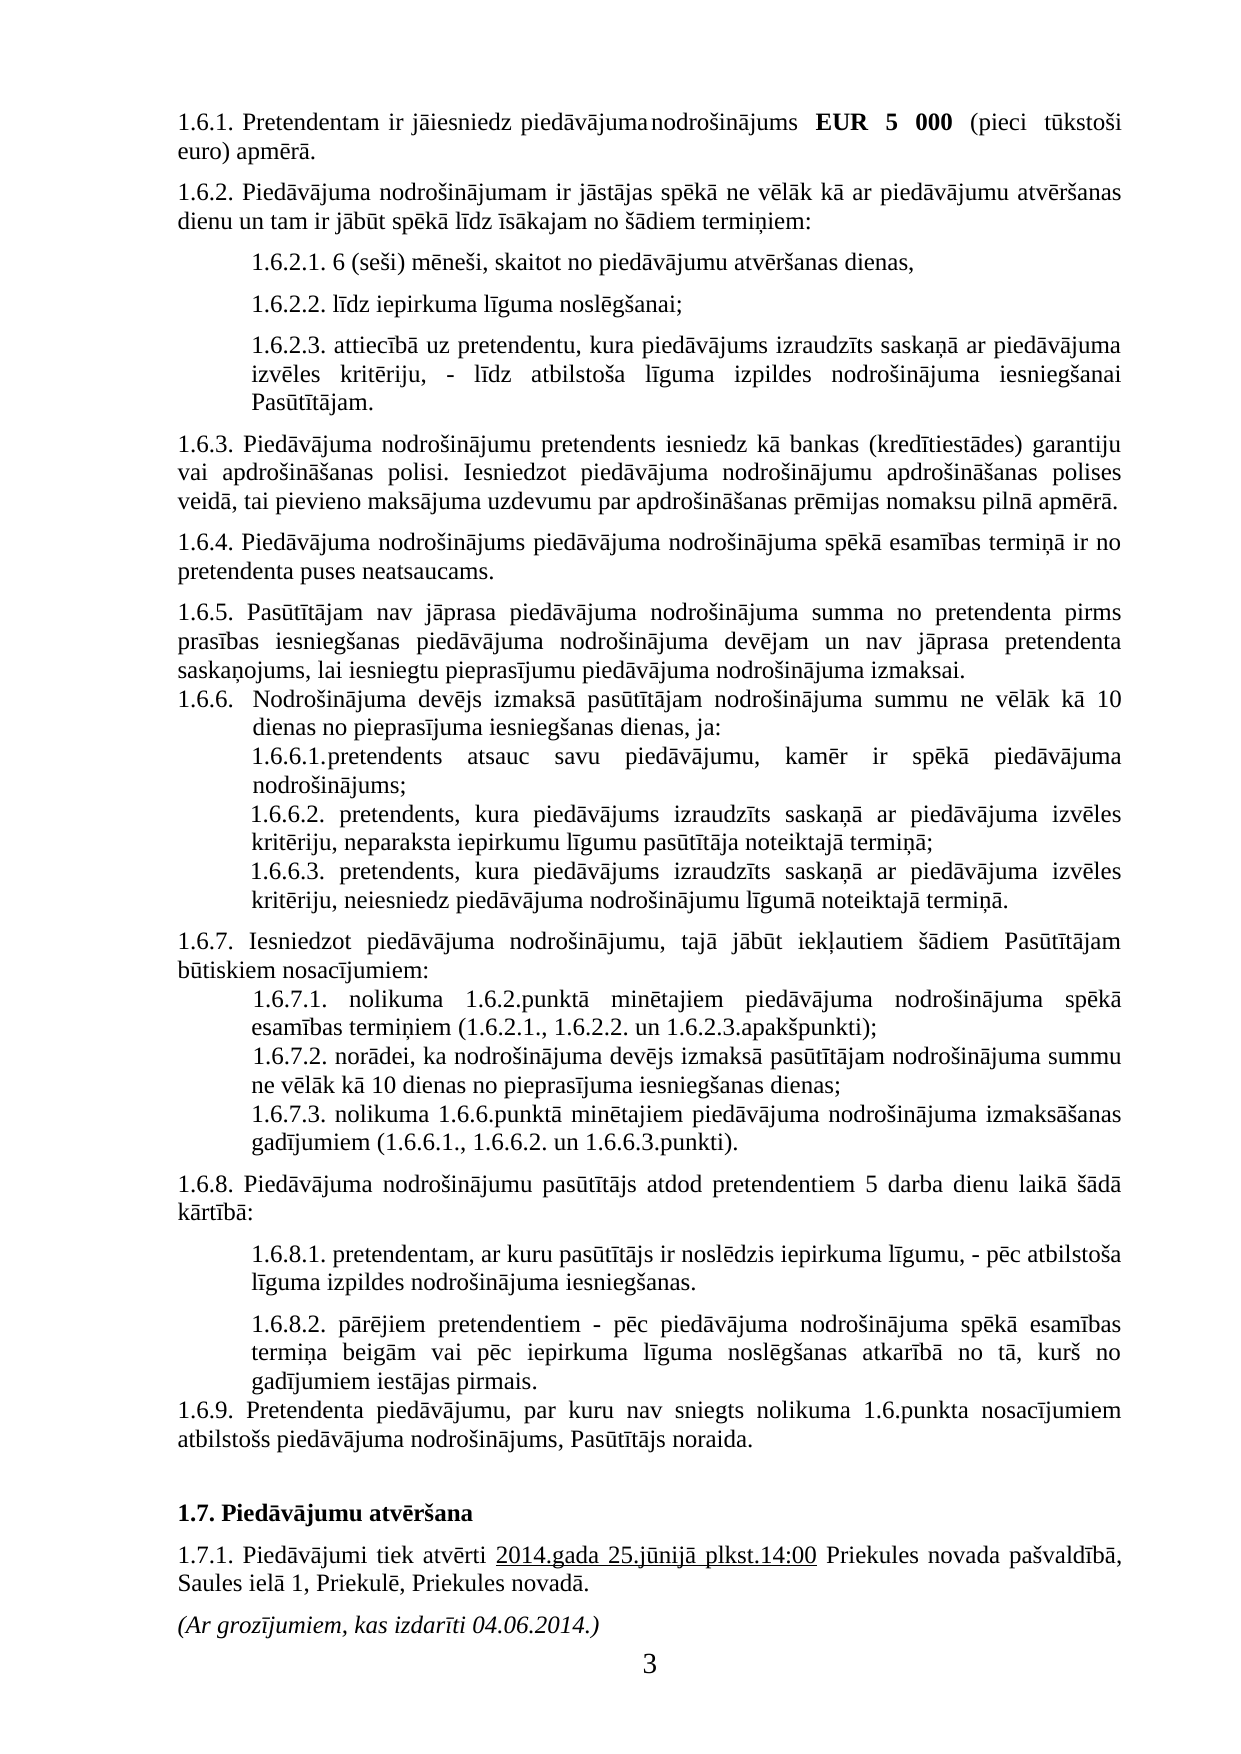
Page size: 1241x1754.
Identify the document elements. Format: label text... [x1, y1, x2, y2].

text 1.6.2. Piedāvājuma nodrošinājumam ir jāstājas spēkā ne vēlāk kā ar piedāvājumu atvēršanas dienu un tam ir jābūt spēkā līdz īsākajam no šādiem termiņiem: [177, 177, 1122, 235]
list Nodrošinājuma devējs izmaksā pasūtītājam nodrošinājuma summu ne vēlāk kā 10 dienas no pieprasījuma iesniegšanas dienas, ja: [177, 684, 1122, 741]
text 1.6.4. Piedāvājuma nodrošinājums piedāvājuma nodrošinājuma spēkā esamības termiņā ir no pretendenta puses neatsaucams. [177, 527, 1122, 585]
text (Ar grozījumiem, kas izdarīti 04.06.2014.) [177, 1610, 1122, 1638]
text 1.6.5. Pasūtītājam nav jāprasa piedāvājuma nodrošinājuma summa no pretendenta pirms prasības iesniegšanas piedāvājuma nodrošinājuma devējam un nav jāprasa pretendenta saskaņojums, lai iesniegtu pieprasījumu piedāvājuma nodrošinājuma izmaksai. [177, 597, 1122, 684]
text 1.6.8.1. pretendentam, ar kuru pasūtītājs ir noslēdzis iepirkuma līgumu, - pēc atbilstoša līguma izpildes nodrošinājuma iesniegšanas. [251, 1239, 1122, 1296]
text 1.6.2.1. 6 (seši) mēneši, skaitot no piedāvājumu atvēršanas dienas, [251, 247, 1122, 276]
text 1.6.9. Pretendenta piedāvājumu, par kuru nav sniegts nolikuma 1.6.punkta nosacījumiem atbilstošs piedāvājuma nodrošinājums, Pasūtītājs noraida. [177, 1395, 1122, 1452]
text 1.6.6.2. pretendents, kura piedāvājums izraudzīts saskaņā ar piedāvājuma izvēles kritēriju, neparaksta iepirkumu līgumu pasūtītāja noteiktajā termiņā; [250, 799, 1122, 856]
text 1.6.2.3. attiecībā uz pretendentu, kura piedāvājums izraudzīts saskaņā ar piedāvājuma izvēles kritēriju, - līdz atbilstoša līguma izpildes nodrošinājuma iesniegšanai Pasūtītājam. [251, 330, 1122, 416]
text 1.6.3. Piedāvājuma nodrošinājumu pretendents iesniedz kā bankas (kredītiestādes) garantiju vai apdrošināšanas polisi. Iesniedzot piedāvājuma nodrošinājumu apdrošināšanas polises veidā, tai pievieno maksājuma uzdevumu par apdrošināšanas prēmijas nomaksu pilnā apmērā. [177, 429, 1122, 515]
text 1.7.1. Piedāvājumi tiek atvērti 2014.gada 25.jūnijā plkst.14:00 Priekules novada pašvaldībā, Saules ielā 1, Priekulē, Priekules novadā. [177, 1540, 1122, 1597]
text 1.6.7. Iesniedzot piedāvājuma nodrošinājumu, tajā jābūt iekļautiem šādiem Pasūtītājam būtiskiem nosacījumiem: [177, 926, 1122, 984]
list pretendents atsauc savu piedāvājumu, kamēr ir spēkā piedāvājuma nodrošinājums; [251, 741, 1122, 799]
text 1.6.8.2. pārējiem pretendentiem - pēc piedāvājuma nodrošinājuma spēkā esamības termiņa beigām vai pēc iepirkuma līguma noslēgšanas atkarībā no tā, kurš no gadījumiem iestājas pirmais. [251, 1309, 1122, 1395]
text 1.6.7.2. norādei, ka nodrošinājuma devējs izmaksā pasūtītājam nodrošinājuma summu ne vēlāk kā 10 dienas no pieprasījuma iesniegšanas dienas; [251, 1041, 1122, 1099]
text 1.6.2.2. līdz iepirkuma līguma noslēgšanai; [251, 289, 1122, 317]
text 1.6.8. Piedāvājuma nodrošinājumu pasūtītājs atdod pretendentiem 5 darba dienu laikā šādā kārtībā: [177, 1169, 1122, 1226]
text 1.6.6.3. pretendents, kura piedāvājums izraudzīts saskaņā ar piedāvājuma izvēles kritēriju, neiesniedz piedāvājuma nodrošinājumu līgumā noteiktajā termiņā. [250, 856, 1122, 914]
text 1.6.1. Pretendentam ir jāiesniedz piedāvājuma nodrošinājums EUR 5 000 (pieci tūkstoši euro) apmērā. [177, 107, 1122, 165]
text 1.6.7.3. nolikuma 1.6.6.punktā minētajiem piedāvājuma nodrošinājuma izmaksāšanas gadījumiem (1.6.6.1., 1.6.6.2. un 1.6.6.3.punkti). [251, 1099, 1122, 1156]
text 1.6.7.1. nolikuma 1.6.2.punktā minētajiem piedāvājuma nodrošinājuma spēkā esamības termiņiem (1.6.2.1., 1.6.2.2. un 1.6.2.3.apakšpunkti); [251, 984, 1122, 1041]
text 1.7. Piedāvājumu atvēršana [177, 1498, 1122, 1527]
